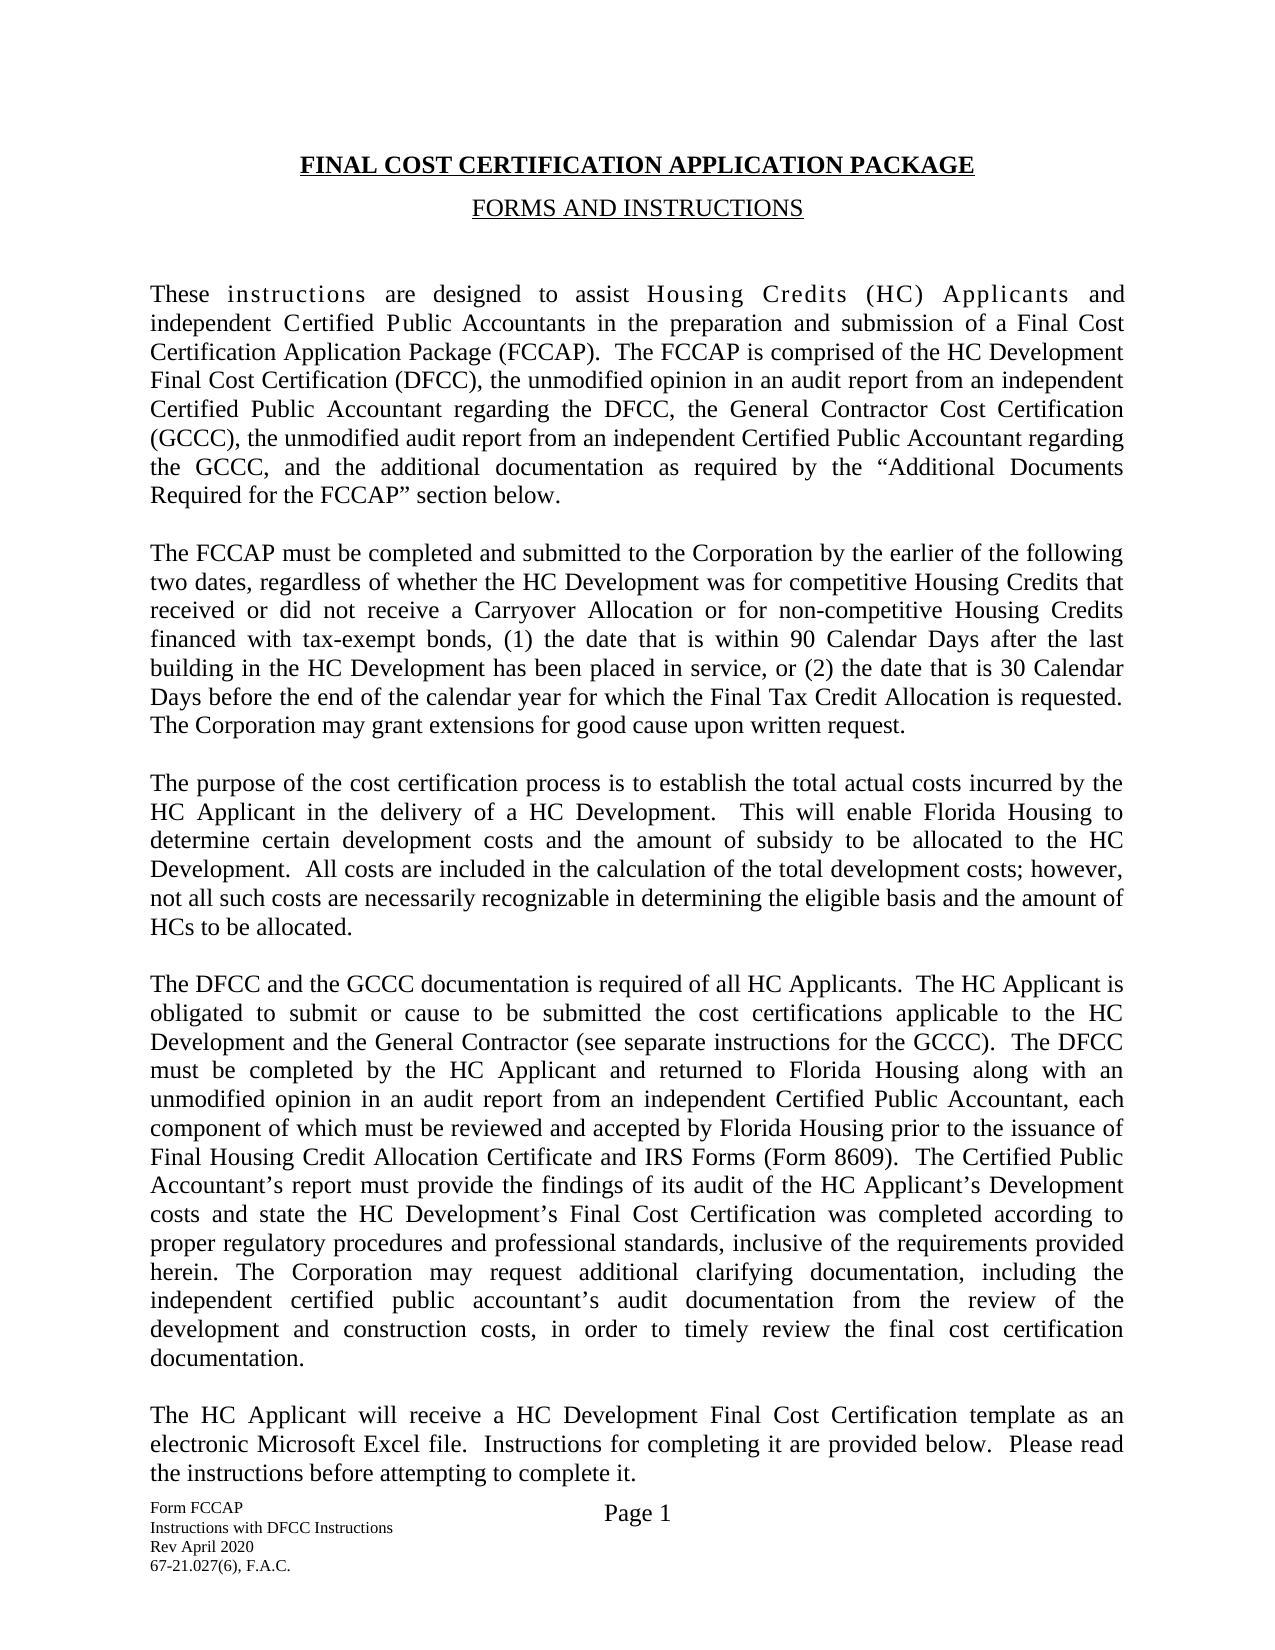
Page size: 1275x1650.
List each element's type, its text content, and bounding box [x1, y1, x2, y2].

title FORMS AND INSTRUCTIONS [150, 193, 1125, 222]
title FINAL COST CERTIFICATION APPLICATION PACKAGE [150, 150, 1125, 179]
text The FCCAP must be completed and submitted to the Corporation by the earlier of the following two dates, regardless of whether the HC Development was for competitive Housing Credits that received or did not receive a Carryover Allocation or for non-competitive Housing Credits financed with tax-exempt bonds, (1) the date that is within 90 Calendar Days after the last building in the HC Development has been placed in service, or (2) the date that is 30 Calendar Days before the end of the calendar year for which the Final Tax Credit Allocation is requested. The Corporation may grant extensions for good cause upon written request. [150, 538, 1125, 739]
text The DFCC and the GCCC documentation is required of all HC Applicants. The HC Applicant is obligated to submit or cause to be submitted the cost certifications applicable to the HC Development and the General Contractor (see separate instructions for the GCCC). The DFCC must be completed by the HC Applicant and returned to Florida Housing along with an unmodified opinion in an audit report from an independent Certified Public Accountant, each component of which must be reviewed and accepted by Florida Housing prior to the issuance of Final Housing Credit Allocation Certificate and IRS Forms (Form 8609). The Certified Public Accountant’s report must provide the findings of its audit of the HC Applicant’s Development costs and state the HC Development’s Final Cost Certification was completed according to proper regulatory procedures and professional standards, inclusive of the requirements provided herein. The Corporation may request additional clarifying documentation, including the independent certified public accountant’s audit documentation from the review of the development and construction costs, in order to timely review the final cost certification documentation. [150, 969, 1125, 1372]
text These instructions are designed to assist Housing Credits (HC) Applicants and independent Certified Public Accountants in the preparation and submission of a Final Cost Certification Application Package (FCCAP). The FCCAP is comprised of the HC Development Final Cost Certification (DFCC), the unmodified opinion in an audit report from an independent Certified Public Accountant regarding the DFCC, the General Contractor Cost Certification (GCCC), the unmodified audit report from an independent Certified Public Accountant regarding the GCCC, and the additional documentation as required by the “Additional Documents Required for the FCCAP” section below. [150, 279, 1125, 509]
text The HC Applicant will receive a HC Development Final Cost Certification template as an electronic Microsoft Excel file. Instructions for completing it are provided below. Please read the instructions before attempting to complete it. [150, 1401, 1125, 1487]
text The purpose of the cost certification process is to establish the total actual costs incurred by the HC Applicant in the delivery of a HC Development. This will enable Florida Housing to determine certain development costs and the amount of subsidy to be allocated to the HC Development. All costs are included in the calculation of the total development costs; however, not all such costs are necessarily recognizable in determining the eligible basis and the amount of HCs to be allocated. [150, 768, 1125, 941]
